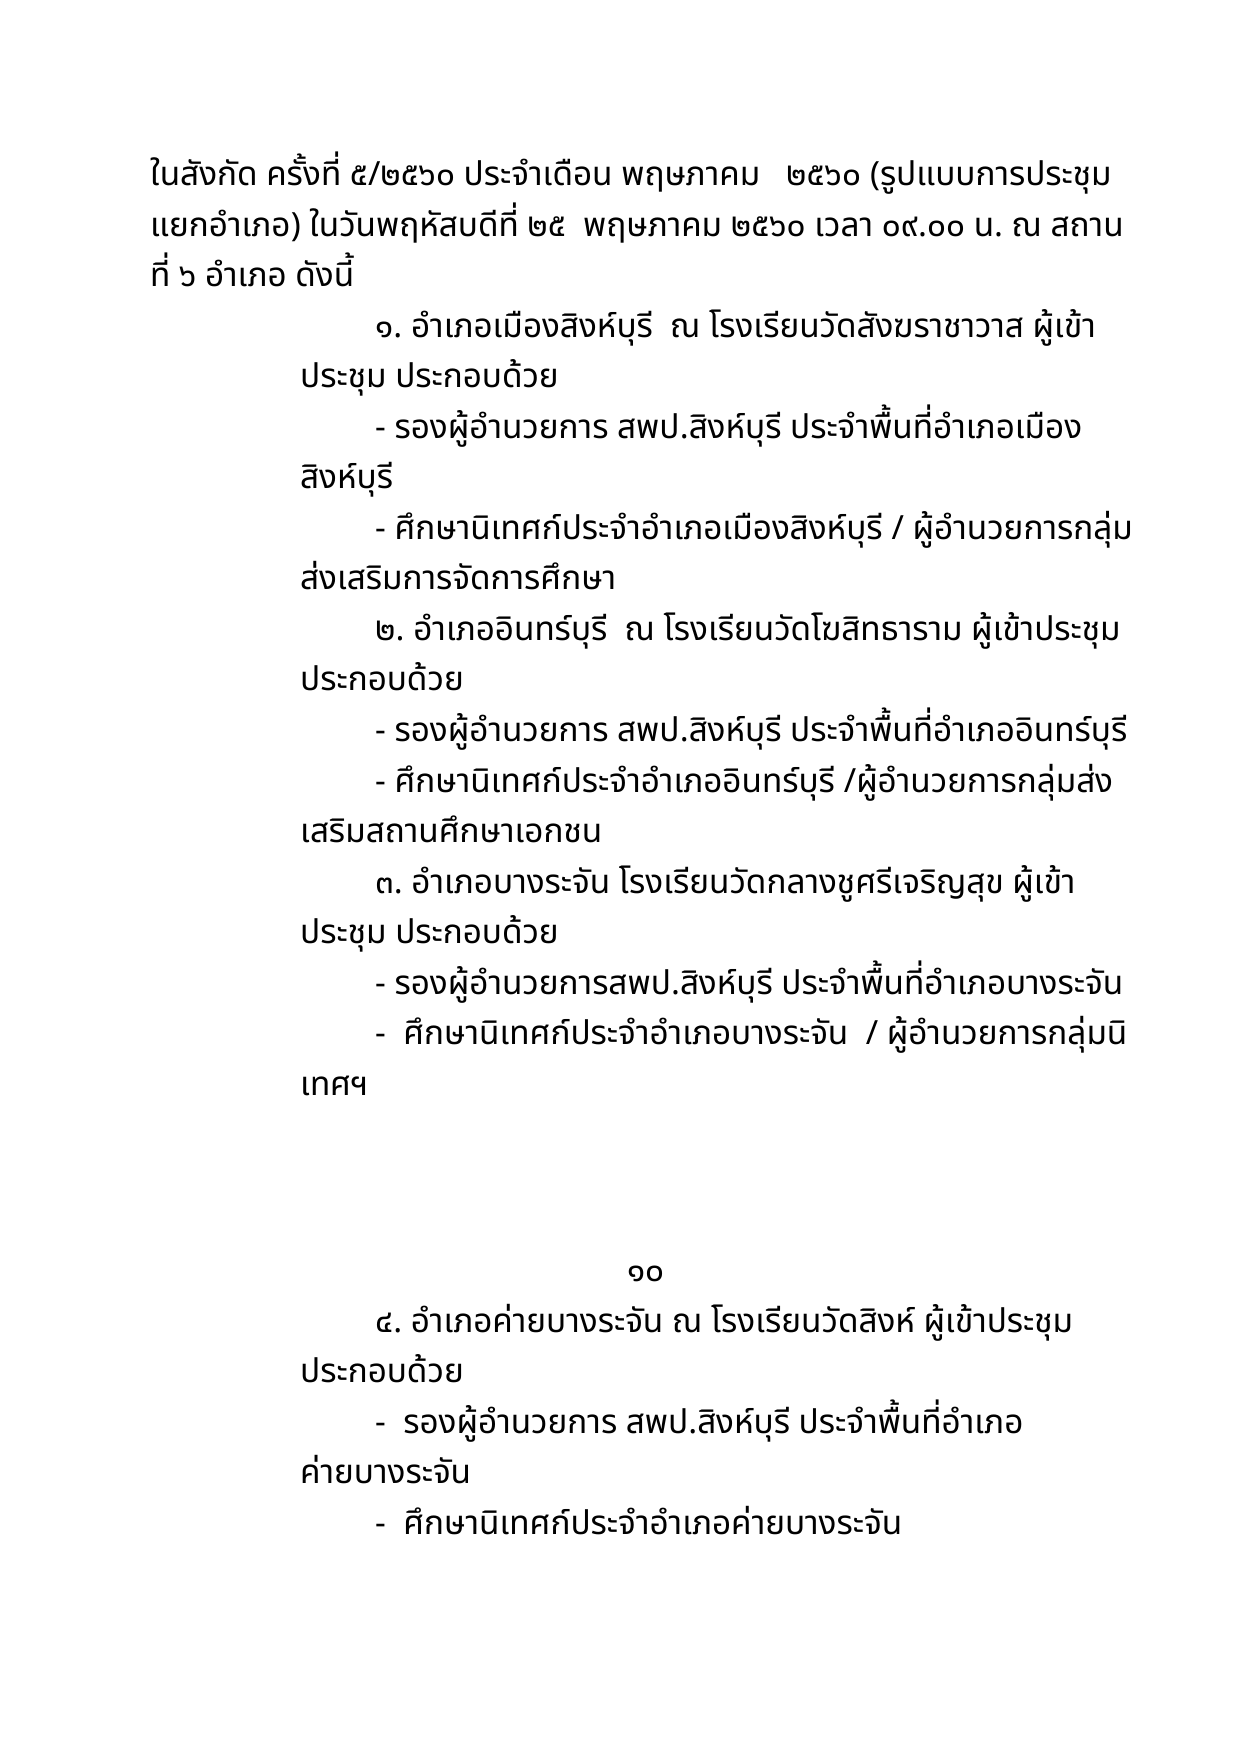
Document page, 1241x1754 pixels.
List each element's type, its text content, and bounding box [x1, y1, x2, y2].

text - รองผู้อำนวยการสพป.สิงห์บุรี ประจำพื้นที่อำเภอบางระจัน [300, 958, 1141, 1009]
text ๔. อำเภอค่ายบางระจัน ณ โรงเรียนวัดสิงห์ ผู้เข้าประชุม ประกอบด้วย [300, 1297, 1141, 1398]
text - ศึกษานิเทศก์ประจำอำเภอบางระจัน / ผู้อำนวยการกลุ่มนิเทศฯ [300, 1009, 1141, 1110]
text ๓. อำเภอบางระจัน โรงเรียนวัดกลางชูศรีเจริญสุข ผู้เข้าประชุม ประกอบด้วย [300, 857, 1141, 958]
text ๑๐ [150, 1246, 1141, 1297]
text ๑. อำเภอเมืองสิงห์บุรี ณ โรงเรียนวัดสังฆราชาวาส ผู้เข้าประชุม ประกอบด้วย [300, 302, 1141, 403]
text - รองผู้อำนวยการ สพป.สิงห์บุรี ประจำพื้นที่อำเภออินทร์บุรี [300, 706, 1141, 756]
text - ศึกษานิเทศก์ประจำอำเภออินทร์บุรี /ผู้อำนวยการกลุ่มส่งเสริมสถานศึกษาเอกชน [300, 756, 1141, 857]
text - ศึกษานิเทศก์ประจำอำเภอค่ายบางระจัน [300, 1499, 1141, 1549]
text - ศึกษานิเทศก์ประจำอำเภอเมืองสิงห์บุรี / ผู้อำนวยการกลุ่มส่งเสริมการจัดการศึกษา [300, 504, 1141, 605]
text ๒. อำเภออินทร์บุรี ณ โรงเรียนวัดโฆสิทธาราม ผู้เข้าประชุม ประกอบด้วย [300, 605, 1141, 706]
text - รองผู้อำนวยการ สพป.สิงห์บุรี ประจำพื้นที่อำเภอเมืองสิงห์บุรี [300, 403, 1141, 504]
text - รองผู้อำนวยการ สพป.สิงห์บุรี ประจำพื้นที่อำเภอค่ายบางระจัน [300, 1398, 1141, 1499]
text ในสังกัด ครั้งที่ ๕/๒๕๖๐ ประจำเดือน พฤษภาคม ๒๕๖๐ (รูปแบบการประชุมแยกอำเภอ) ในวันพฤหัสบดีที่ ๒๕ พฤษภาคม ๒๕๖๐ เวลา ๐๙.๐๐ น. ณ สถานที่ ๖ อำเภอ ดังนี้ [150, 150, 1141, 302]
